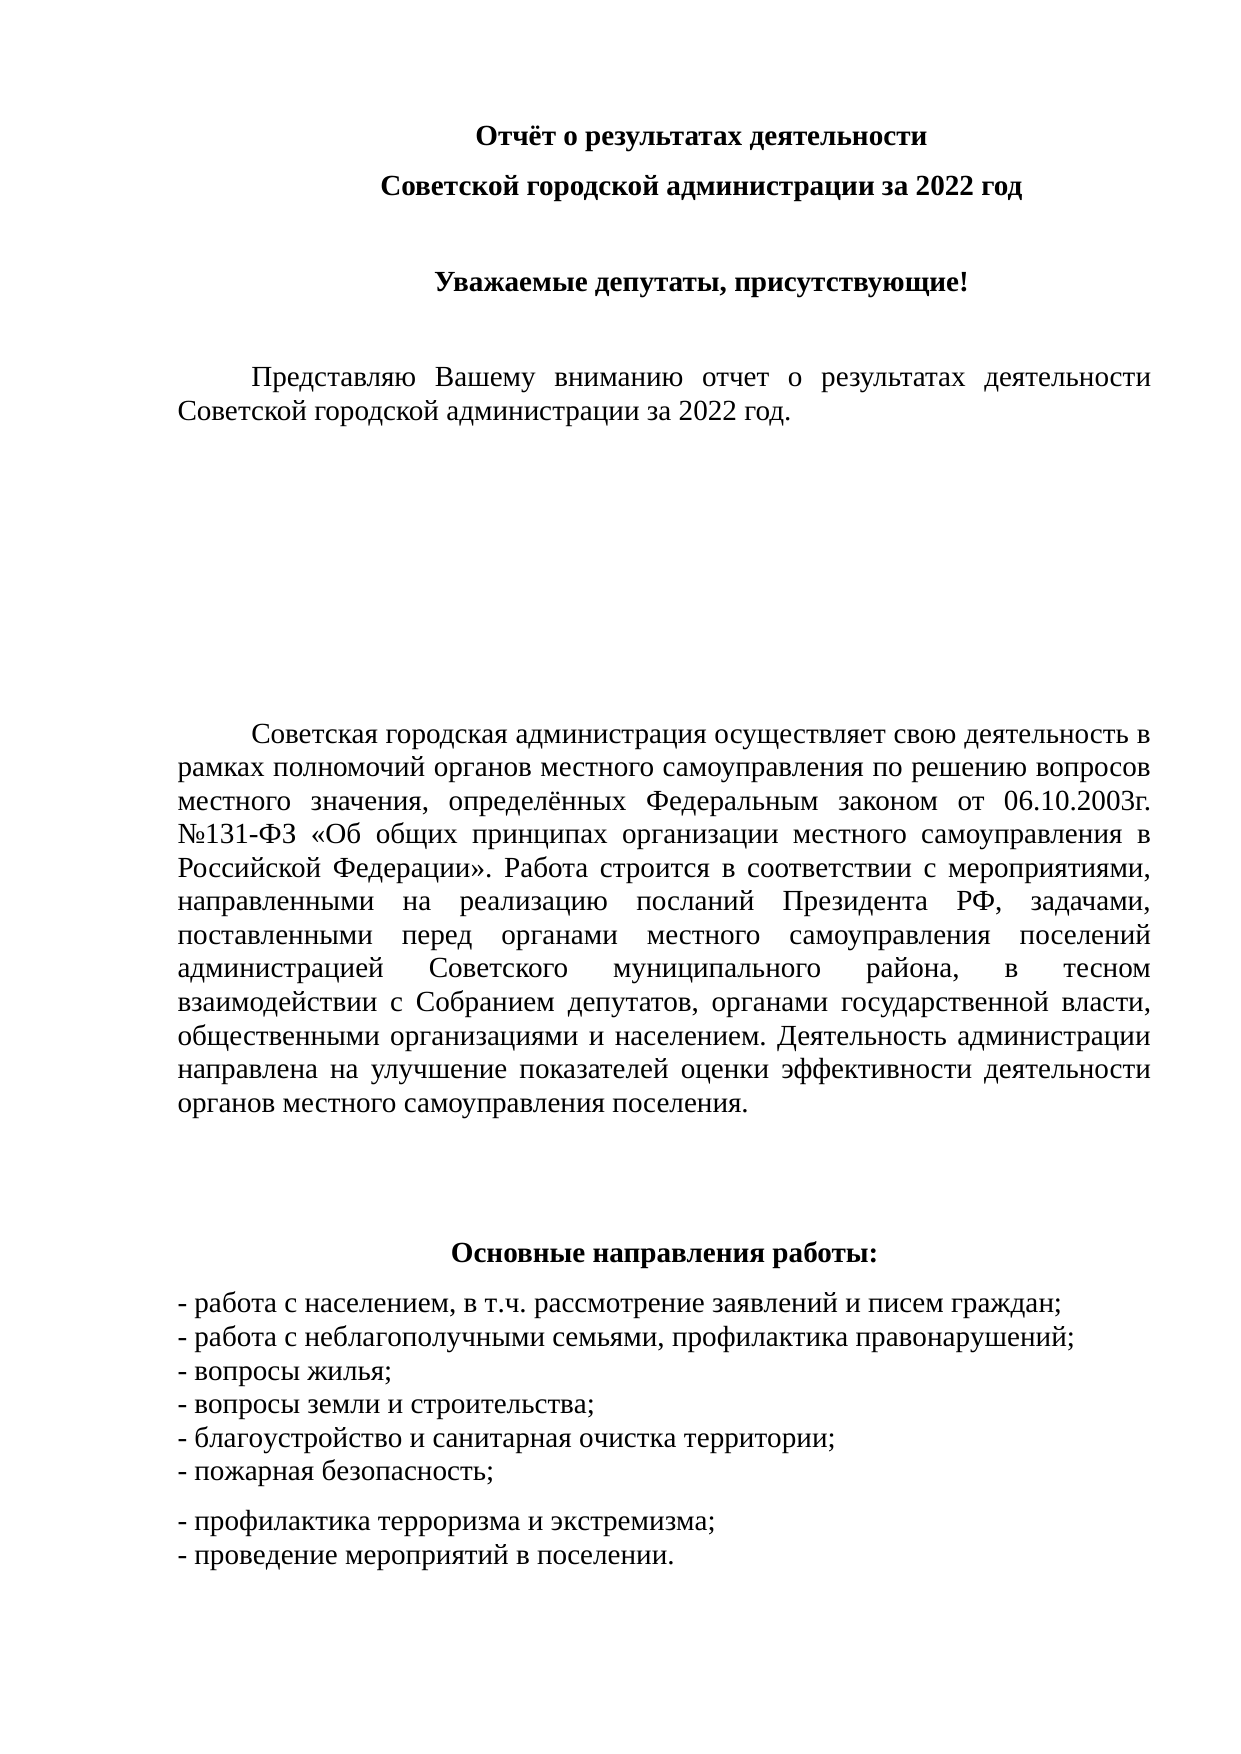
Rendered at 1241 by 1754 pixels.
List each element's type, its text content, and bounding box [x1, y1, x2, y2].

text Представляю Вашему вниманию отчет о результатах деятельности Советской городской администрации за 2022 год. [177, 359, 1152, 427]
text Советской городской администрации за 2022 год [177, 168, 1152, 202]
text Уважаемые депутаты, присутствующие! [177, 264, 1152, 297]
text Отчёт о результатах деятельности [177, 118, 1152, 152]
text - профилактика терроризма и экстремизма; - проведение мероприятий в поселении. [177, 1503, 1152, 1571]
text Советская городская администрация осуществляет свою деятельность в рамках полномочий органов местного самоуправления по решению вопросов местного значения, определённых Федеральным законом от 06.10.2003г. №131-ФЗ «Об общих принципах организации местного самоуправления в Российской Федерации». Работа строится в соответствии с мероприятиями, направленными на реализацию посланий Президента РФ, задачами, поставленными перед органами местного самоуправления поселений администрацией Советского муниципального района, в тесном взаимодействии с Собранием депутатов, органами государственной власти, общественными организациями и населением. Деятельность администрации направлена на улучшение показателей оценки эффективности деятельности органов местного самоуправления поселения. [177, 716, 1152, 1118]
text Основные направления работы: [177, 1235, 1152, 1269]
text - работа с населением, в т.ч. рассмотрение заявлений и писем граждан; - работа с неблагополучными семьями, профилактика правонарушений; - вопросы жилья; - вопросы земли и строительства; - благоустройство и санитарная очистка территории; - пожарная безопасность; [177, 1286, 1152, 1487]
